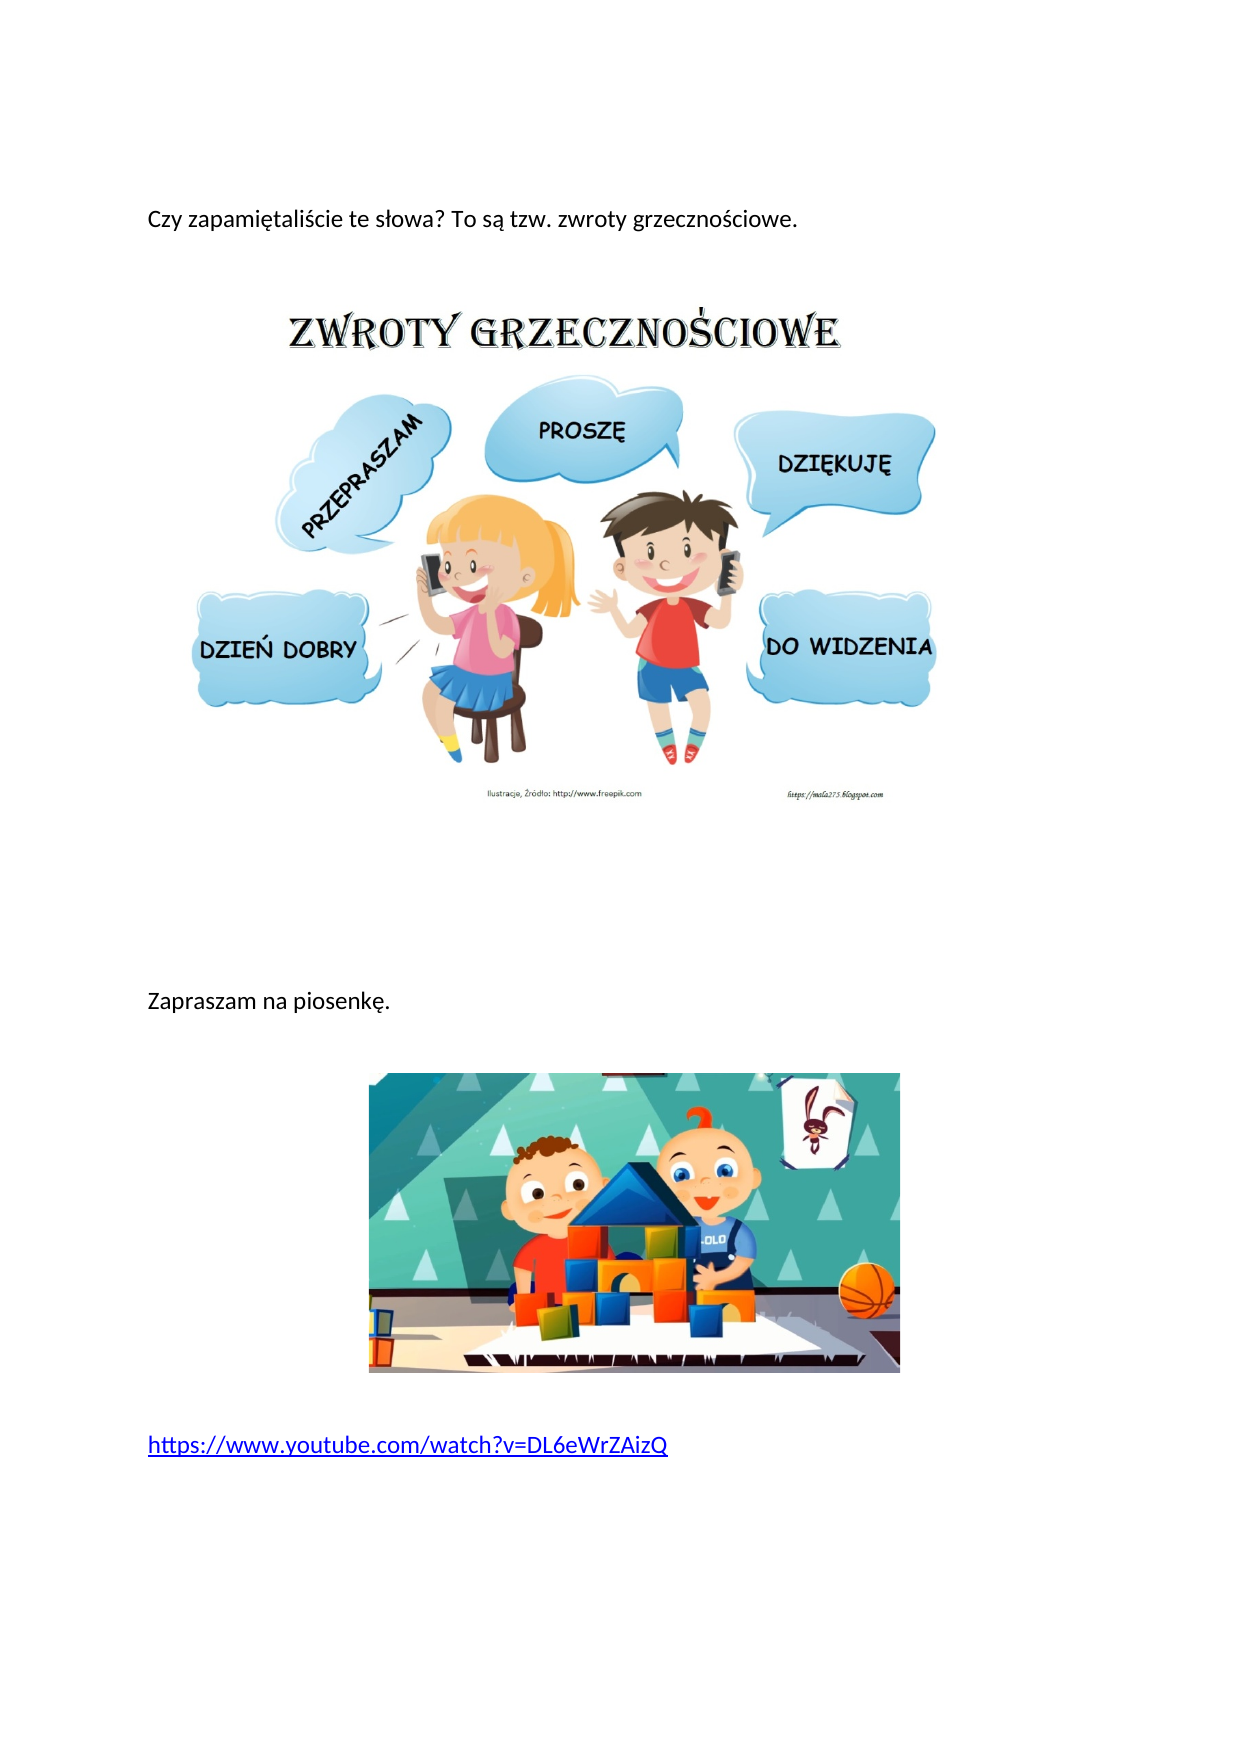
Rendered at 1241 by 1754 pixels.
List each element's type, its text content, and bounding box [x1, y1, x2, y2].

text https://www.youtube.com/watch?v=DL6eWrZAizQ [148, 1429, 1093, 1459]
picture [182, 283, 946, 825]
picture [368, 1073, 901, 1373]
text Zapraszam na piosenkę. [148, 985, 1093, 1016]
text Czy zapamiętaliście te słowa? To są tzw. zwroty grzecznościowe. [148, 203, 1093, 234]
